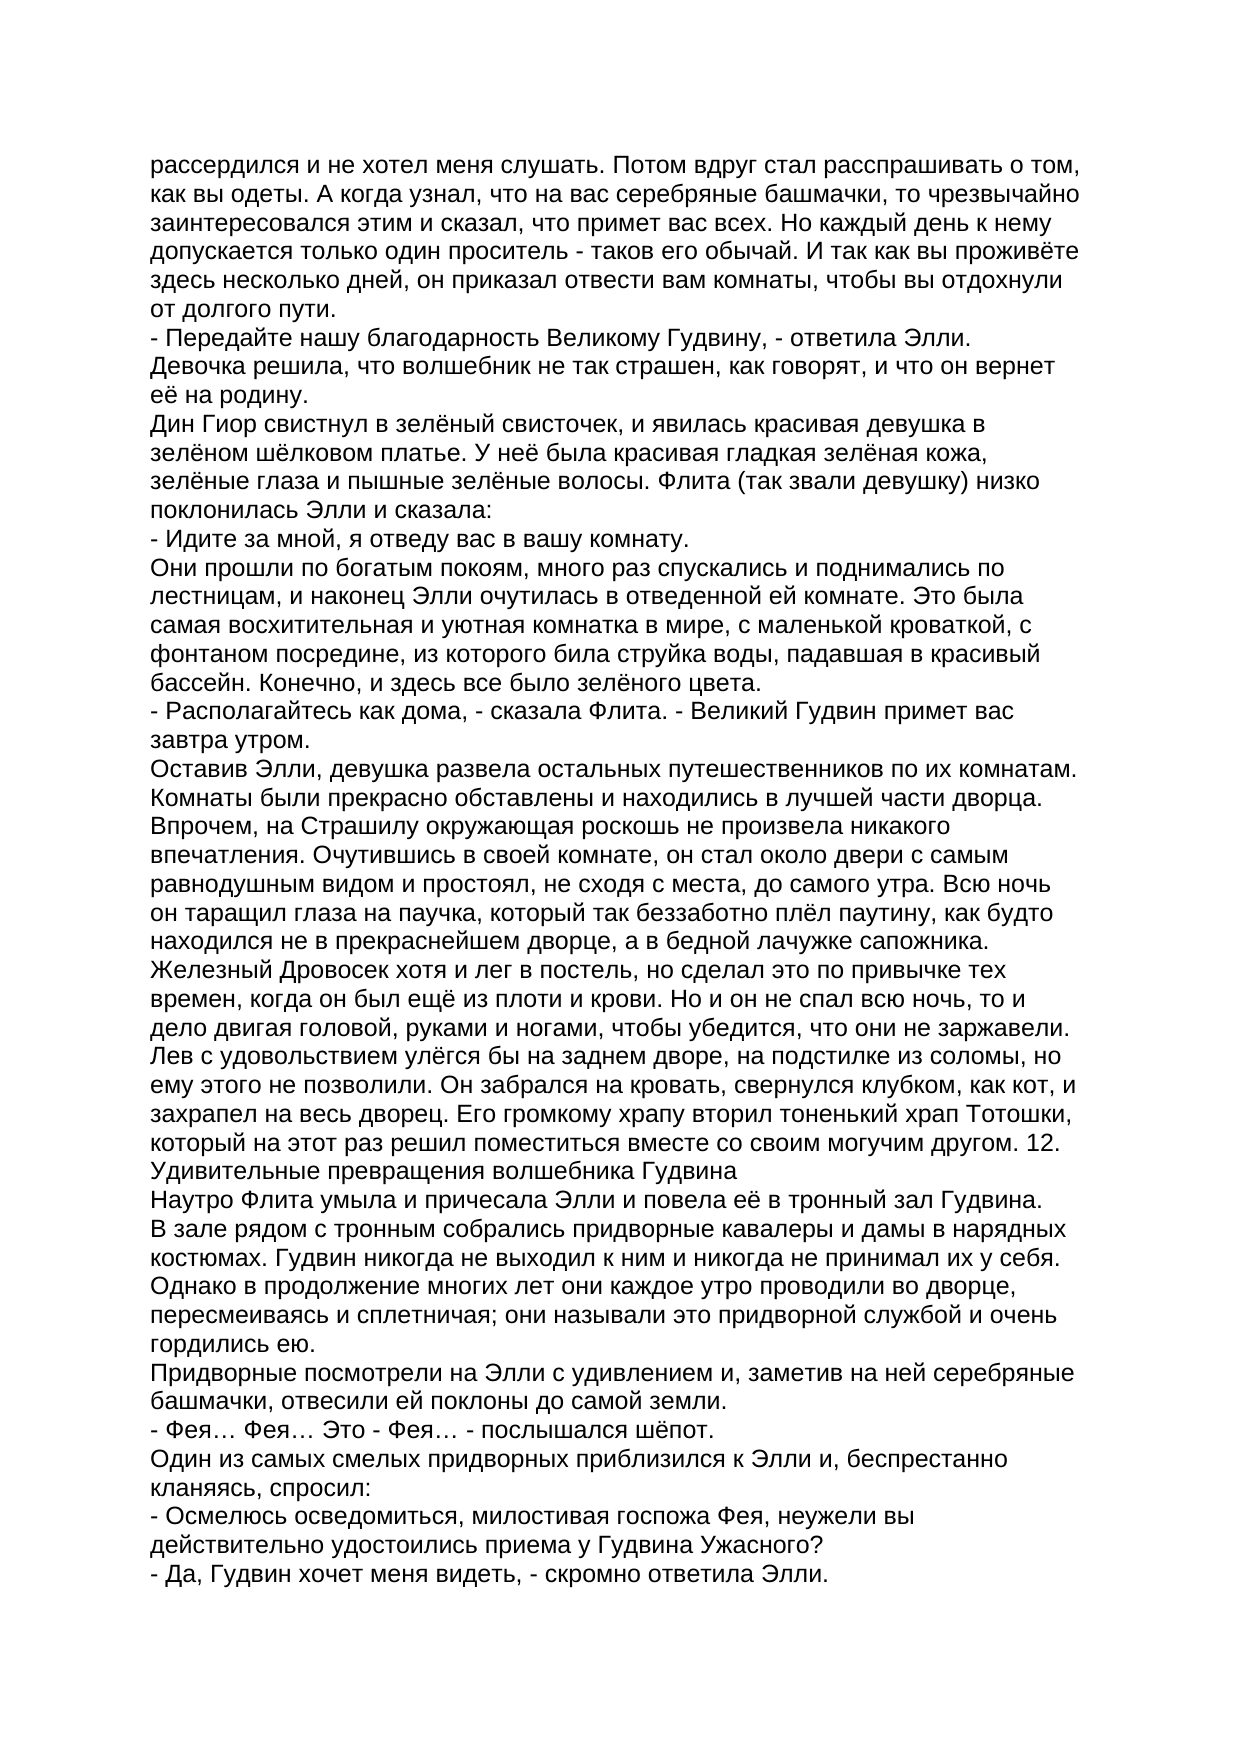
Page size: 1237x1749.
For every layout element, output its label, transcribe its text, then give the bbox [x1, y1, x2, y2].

text - Осмелюсь осведомиться, милостивая госпожа Фея, неужели вы действительно удостоились приема у Гудвина Ужасного? [150, 1501, 1086, 1559]
text В зале рядом с тронным собрались придворные кавалеры и дамы в нарядных костюмах. Гудвин никогда не выходил к ним и никогда не принимал их у себя. Однако в продолжение многих лет они каждое утро проводили во дворце, пересмеиваясь и сплетничая; они называли это придворной службой и очень гордились ею. [150, 1214, 1086, 1357]
text - Фея… Фея… Это - Фея… - послышался шёпот. [150, 1415, 1086, 1444]
text - Да, Гудвин хочет меня видеть, - скромно ответила Элли. [150, 1559, 1086, 1587]
text Наутро Флита умыла и причесала Элли и повела её в тронный зал Гудвина. [150, 1185, 1086, 1214]
text Дин Гиор свистнул в зелёный свисточек, и явилась красивая девушка в зелёном шёлковом платье. У неё была красивая гладкая зелёная кожа, зелёные глаза и пышные зелёные волосы. Флита (так звали девушку) низко поклонилась Элли и сказала: [150, 409, 1086, 524]
text Придворные посмотрели на Элли с удивлением и, заметив на ней серебряные башмачки, отвесили ей поклоны до самой земли. [150, 1357, 1086, 1415]
text Лев с удовольствием улёгся бы на заднем дворе, на подстилке из соломы, но ему этого не позволили. Он забрался на кровать, свернулся клубком, как кот, и захрапел на весь дворец. Его громкому храпу вторил тоненький храп Тотошки, который на этот раз решил поместиться вместе со своим могучим другом. [150, 1041, 1086, 1185]
text Железный Дровосек хотя и лег в постель, но сделал это по привычке тех времен, когда он был ещё из плоти и крови. Но и он не спал всю ночь, то и дело двигая головой, руками и ногами, чтобы убедится, что они не заржавели. [150, 955, 1086, 1041]
text - Идите за мной, я отведу вас в вашу комнату. [150, 524, 1086, 552]
text Оставив Элли, девушка развела остальных путешественников по их комнатам. Комнаты были прекрасно обставлены и находились в лучшей части дворца. [150, 754, 1086, 811]
text Они прошли по богатым покоям, много раз спускались и поднимались по лестницам, и наконец Элли очутилась в отведенной ей комнате. Это была самая восхитительная и уютная комнатка в мире, с маленькой кроваткой, с фонтаном посредине, из которого била струйка воды, падавшая в красивый бассейн. Конечно, и здесь все было зелёного цвета. [150, 552, 1086, 696]
text Девочка решила, что волшебник не так страшен, как говорят, и что он вернет её на родину. [150, 351, 1086, 409]
text Впрочем, на Страшилу окружающая роскошь не произвела никакого впечатления. Очутившись в своей комнате, он стал около двери с самым равнодушным видом и простоял, не сходя с места, до самого утра. Всю ночь он таращил глаза на паучка, который так беззаботно плёл паутину, как будто находился не в прекраснейшем дворце, а в бедной лачужке сапожника. [150, 811, 1086, 955]
text - Располагайтесь как дома, - сказала Флита. - Великий Гудвин примет вас завтра утром. [150, 696, 1086, 754]
text Один из самых смелых придворных приблизился к Элли и, беспрестанно кланяясь, спросил: [150, 1444, 1086, 1501]
text - Передайте нашу благодарность Великому Гудвину, - ответила Элли. [150, 322, 1086, 351]
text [150, 150, 1086, 322]
